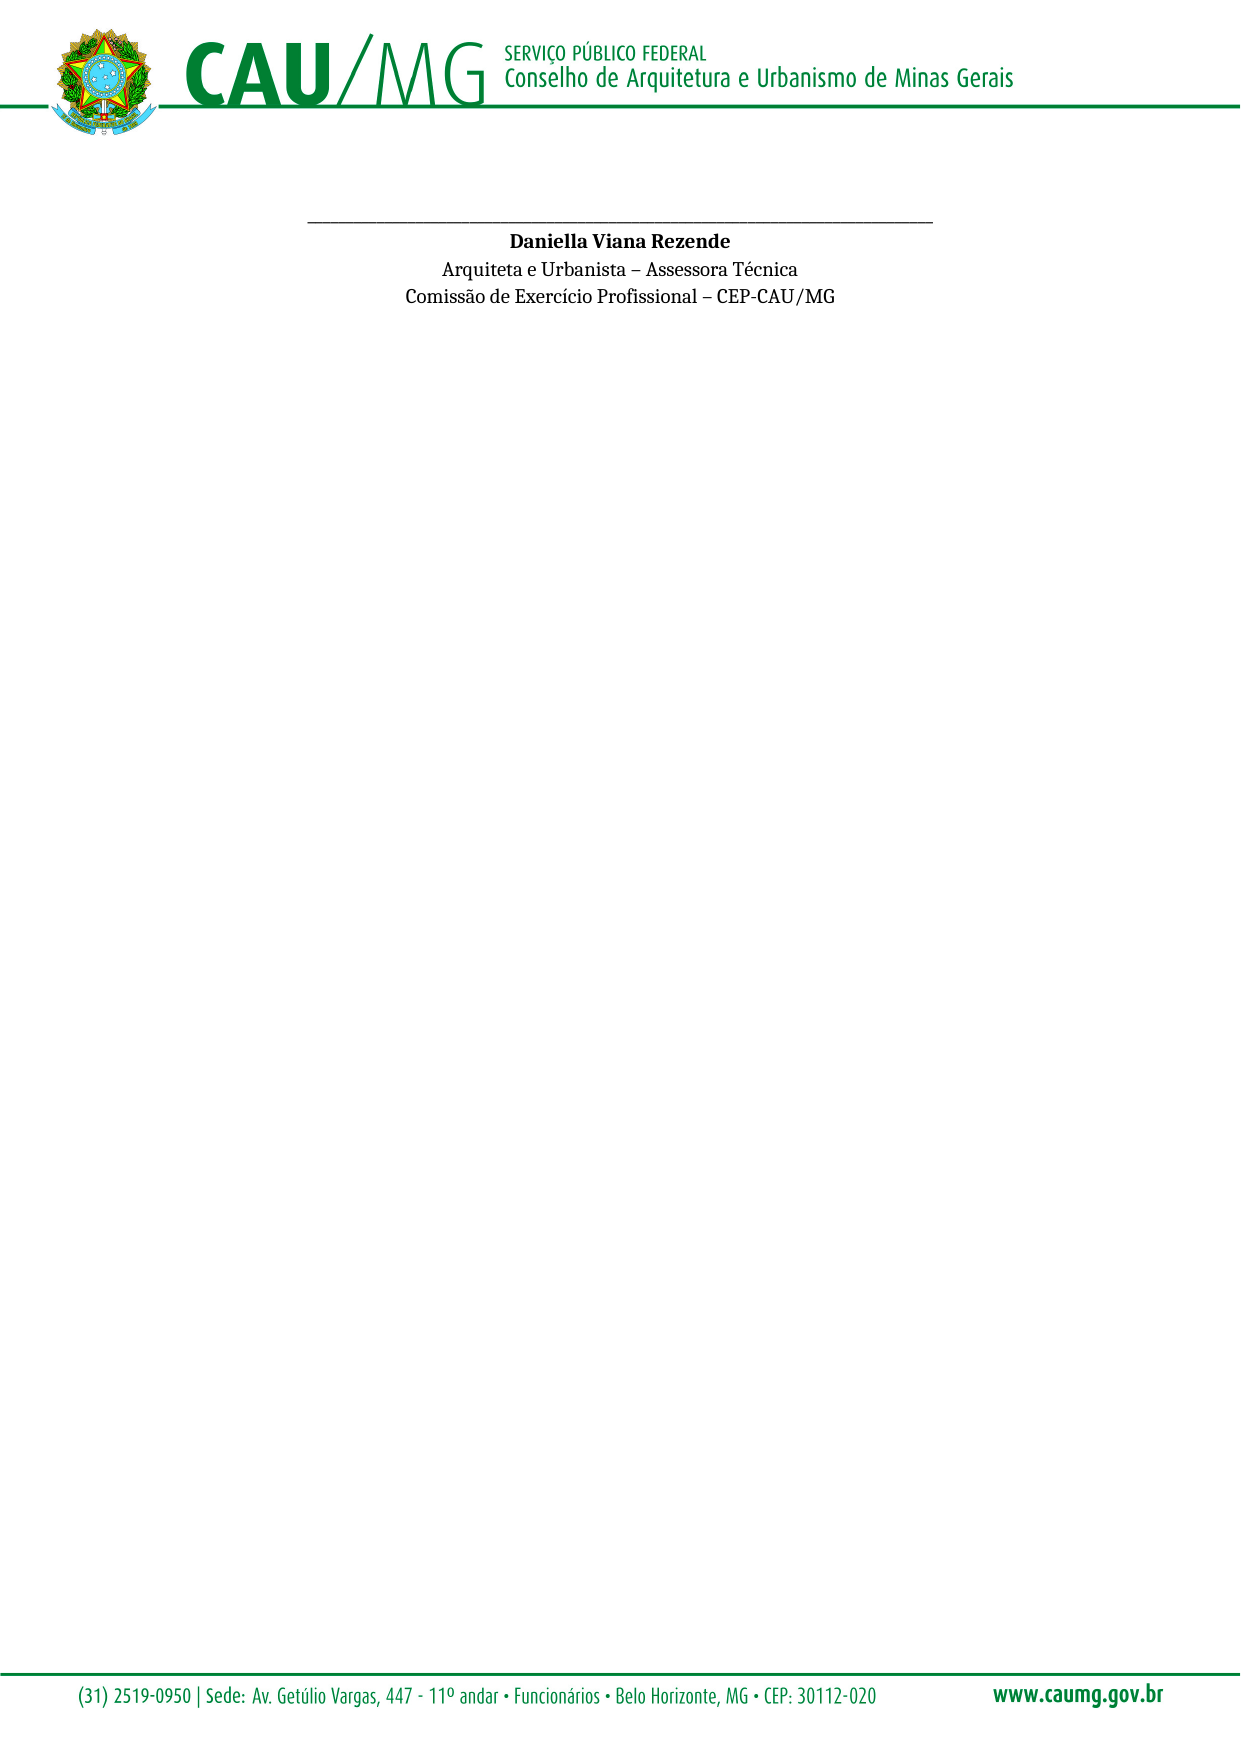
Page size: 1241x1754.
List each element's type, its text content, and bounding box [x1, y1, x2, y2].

text Arquiteta e Urbanista – Assessora Técnica [118, 258, 1122, 282]
text _________________________________________________________________________________ [118, 203, 1122, 227]
text Daniella Viana Rezende [118, 230, 1122, 254]
picture [0, 1660, 1241, 1750]
picture [0, 0, 1241, 148]
text Comissão de Exercício Profissional – CEP-CAU/MG [118, 285, 1122, 309]
